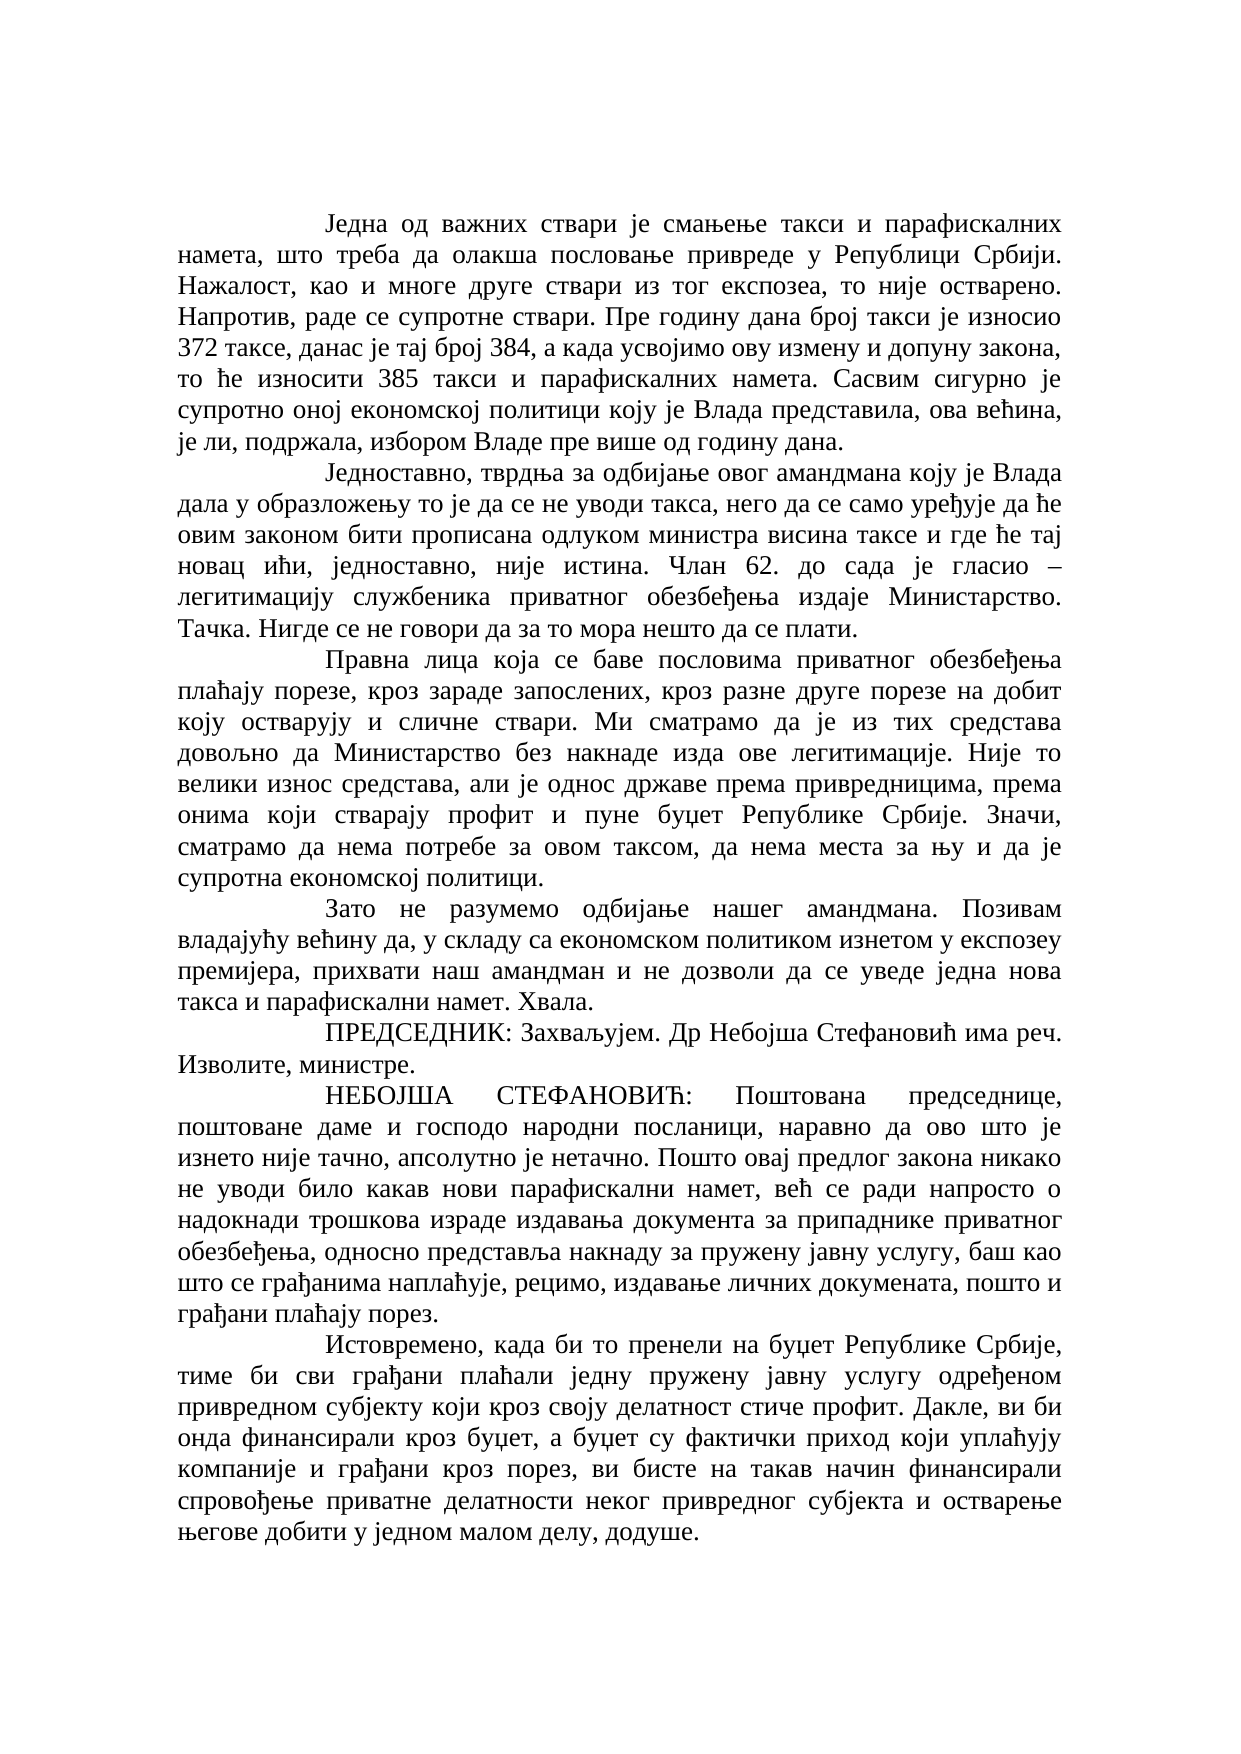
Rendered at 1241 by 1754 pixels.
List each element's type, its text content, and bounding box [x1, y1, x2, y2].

text Једноставно, тврдња за одбијање овог амандмана коју је Влада дала у образложењу то је да се не уводи такса, него да се само уређује да ће овим законом бити прописана одлуком министра висина таксе и где ће тај новац ићи, једноставно, није истина. Члан 62. до сада је гласио – легитимацију службеника приватног обезбеђења издаје Министарство. Тачка. Нигде се не говори да за то мора нешто да се плати. [177, 456, 1063, 643]
text Правна лица која се баве пословима приватног обезбеђења плаћају порезе, кроз зараде запослених, кроз разне друге порезе на добит коју остварују и сличне ствари. Ми сматрамо да је из тих средстава довољно да Министарство без накнаде изда ове легитимације. Није то велики износ средстава, али је однос државе према привредницима, према онима који стварају профит и пуне буџет Републике Србије. Значи, сматрамо да нема потребе за овом таксом, да нема места за њу и да је супротна економској политици. [177, 643, 1063, 892]
text Истовремено, када би то пренели на буџет Републике Србије, тиме би сви грађани плаћали једну пружену јавну услугу одређеном привредном субјекту који кроз своју делатност стиче профит. Дакле, ви би онда финансирали кроз буџет, а буџет су фактички приход који уплаћују компаније и грађани кроз порез, ви бисте на такав начин финансирали спровођење приватне делатности неког привредног субјекта и остварење његове добити у једном малом делу, додуше. [177, 1328, 1063, 1546]
text ПРЕДСЕДНИК: Захваљујем. Др Небојша Стефановић има реч. Изволите, министре. [177, 1017, 1063, 1079]
text Једна од важних ствари је смањење такси и парафискалних намета, што треба да олакша пословање привреде у Републици Србији. Нажалост, као и многе друге ствари из тог експозеа, то није остварено. Напротив, раде се супротне ствари. Пре годину дана број такси је износио 372 таксе, данас је тај број 384, а када усвојимо ову измену и допуну закона, то ће износити 385 такси и парафискалних намета. Сасвим сигурно је супротно оној економској политици коју је Влада представила, ова већина, је ли, подржала, избором Владе пре више од годину дана. [177, 207, 1063, 456]
text Зато не разумемо одбијање нашег амандмана. Позивам владајућу већину да, у складу са економском политиком изнетом у експозеу премијера, прихвати наш амандман и не дозволи да се уведе једна нова такса и парафискални намет. Хвала. [177, 892, 1063, 1017]
text НЕБОЈША СТЕФАНОВИЋ: Поштована председнице, поштоване даме и господо народни посланици, наравно да ово што је изнето није тачно, апсолутно је нетачно. Пошто овај предлог закона никако не уводи било какав нови парафискални намет, већ се ради напросто о надокнади трошкова израде издавања документа за припаднике приватног обезбеђења, односно представља накнаду за пружену јавну услугу, баш као што се грађанима наплаћује, рецимо, издавање личних докумената, пошто и грађани плаћају порез. [177, 1079, 1063, 1328]
